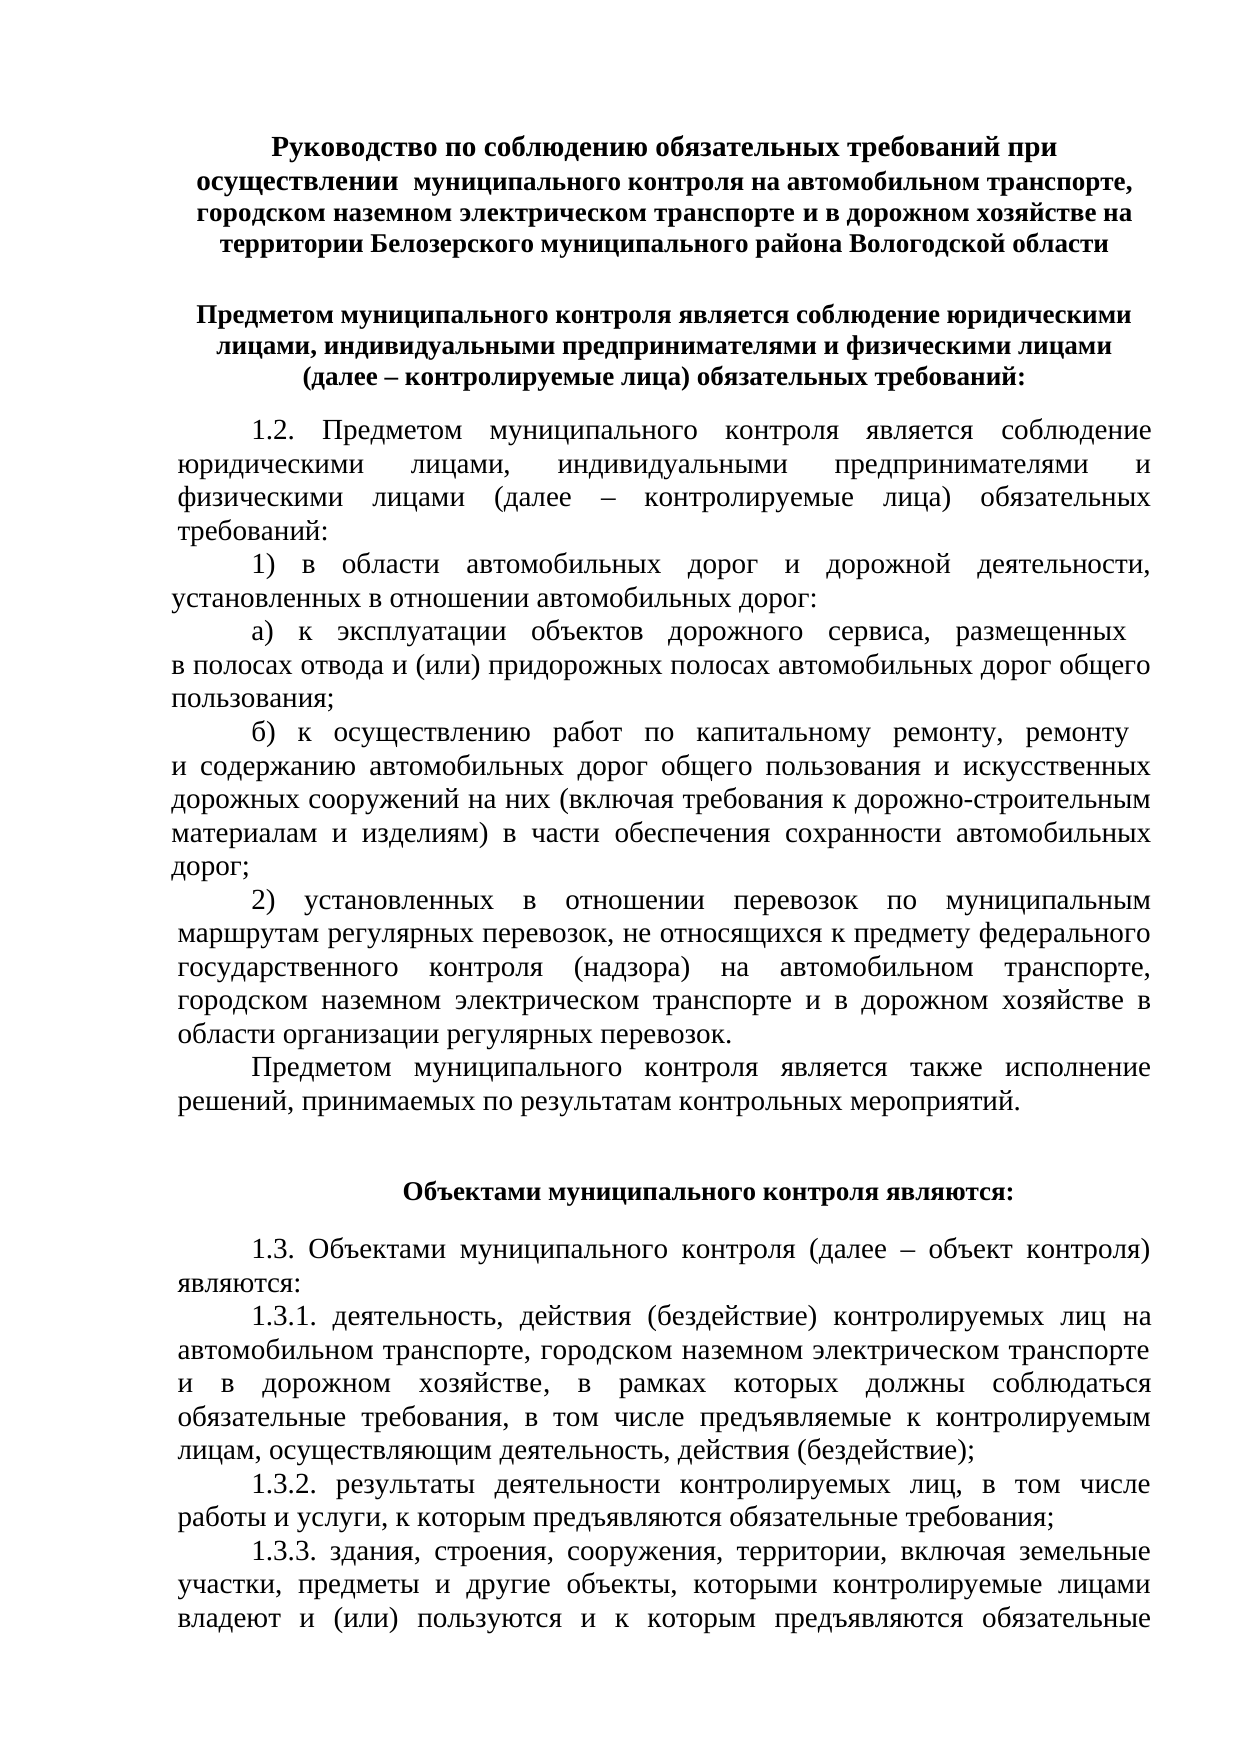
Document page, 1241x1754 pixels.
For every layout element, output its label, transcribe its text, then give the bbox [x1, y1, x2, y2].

text а) к эксплуатации объектов дорожного сервиса, размещенных в полосах отвода и (или) придорожных полосах автомобильных дорог общего пользования; [171, 613, 1152, 714]
text б) к осуществлению работ по капитальному ремонту, ремонту и содержанию автомобильных дорог общего пользования и искусственных дорожных сооружений на них (включая требования к дорожно-строительным материалам и изделиям) в части обеспечения сохранности автомобильных дорог; [171, 714, 1152, 882]
text 1.3.2. результаты деятельности контролируемых лиц, в том числе работы и услуги, к которым предъявляются обязательные требования; [177, 1466, 1152, 1533]
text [177, 1533, 1152, 1634]
text Предметом муниципального контроля является также исполнение решений, принимаемых по результатам контрольных мероприятий. [177, 1049, 1152, 1117]
text 1.2. Предметом муниципального контроля является соблюдение юридическими лицами, индивидуальными предпринимателями и физическими лицами (далее – контролируемые лица) обязательных требований: [177, 412, 1152, 546]
text 2) установленных в отношении перевозок по муниципальным маршрутам регулярных перевозок, не относящихся к предмету федерального государственного контроля (надзора) на автомобильном транспорте, городском наземном электрическом транспорте и в дорожном хозяйстве в области организации регулярных перевозок. [177, 882, 1152, 1049]
text 1) в области автомобильных дорог и дорожной деятельности, установленных в отношении автомобильных дорог: [171, 546, 1152, 613]
text Объектами муниципального контроля являются: [177, 1174, 1152, 1206]
text Предметом муниципального контроля является соблюдение юридическими лицами, индивидуальными предпринимателями и физическими лицами (далее – контролируемые лица) обязательных требований: [177, 298, 1152, 391]
text Руководство по соблюдению обязательных требований при осуществлении муниципального контроля на автомобильном транспорте, городском наземном электрическом транспорте и в дорожном хозяйстве на территории Белозерского муниципального района Вологодской области [177, 129, 1152, 259]
text 1.3.1. деятельность, действия (бездействие) контролируемых лиц на автомобильном транспорте, городском наземном электрическом транспорте и в дорожном хозяйстве, в рамках которых должны соблюдаться обязательные требования, в том числе предъявляемые к контролируемым лицам, осуществляющим деятельность, действия (бездействие); [177, 1298, 1152, 1466]
text 1.3. Объектами муниципального контроля (далее – объект контроля) являются: [177, 1231, 1152, 1298]
